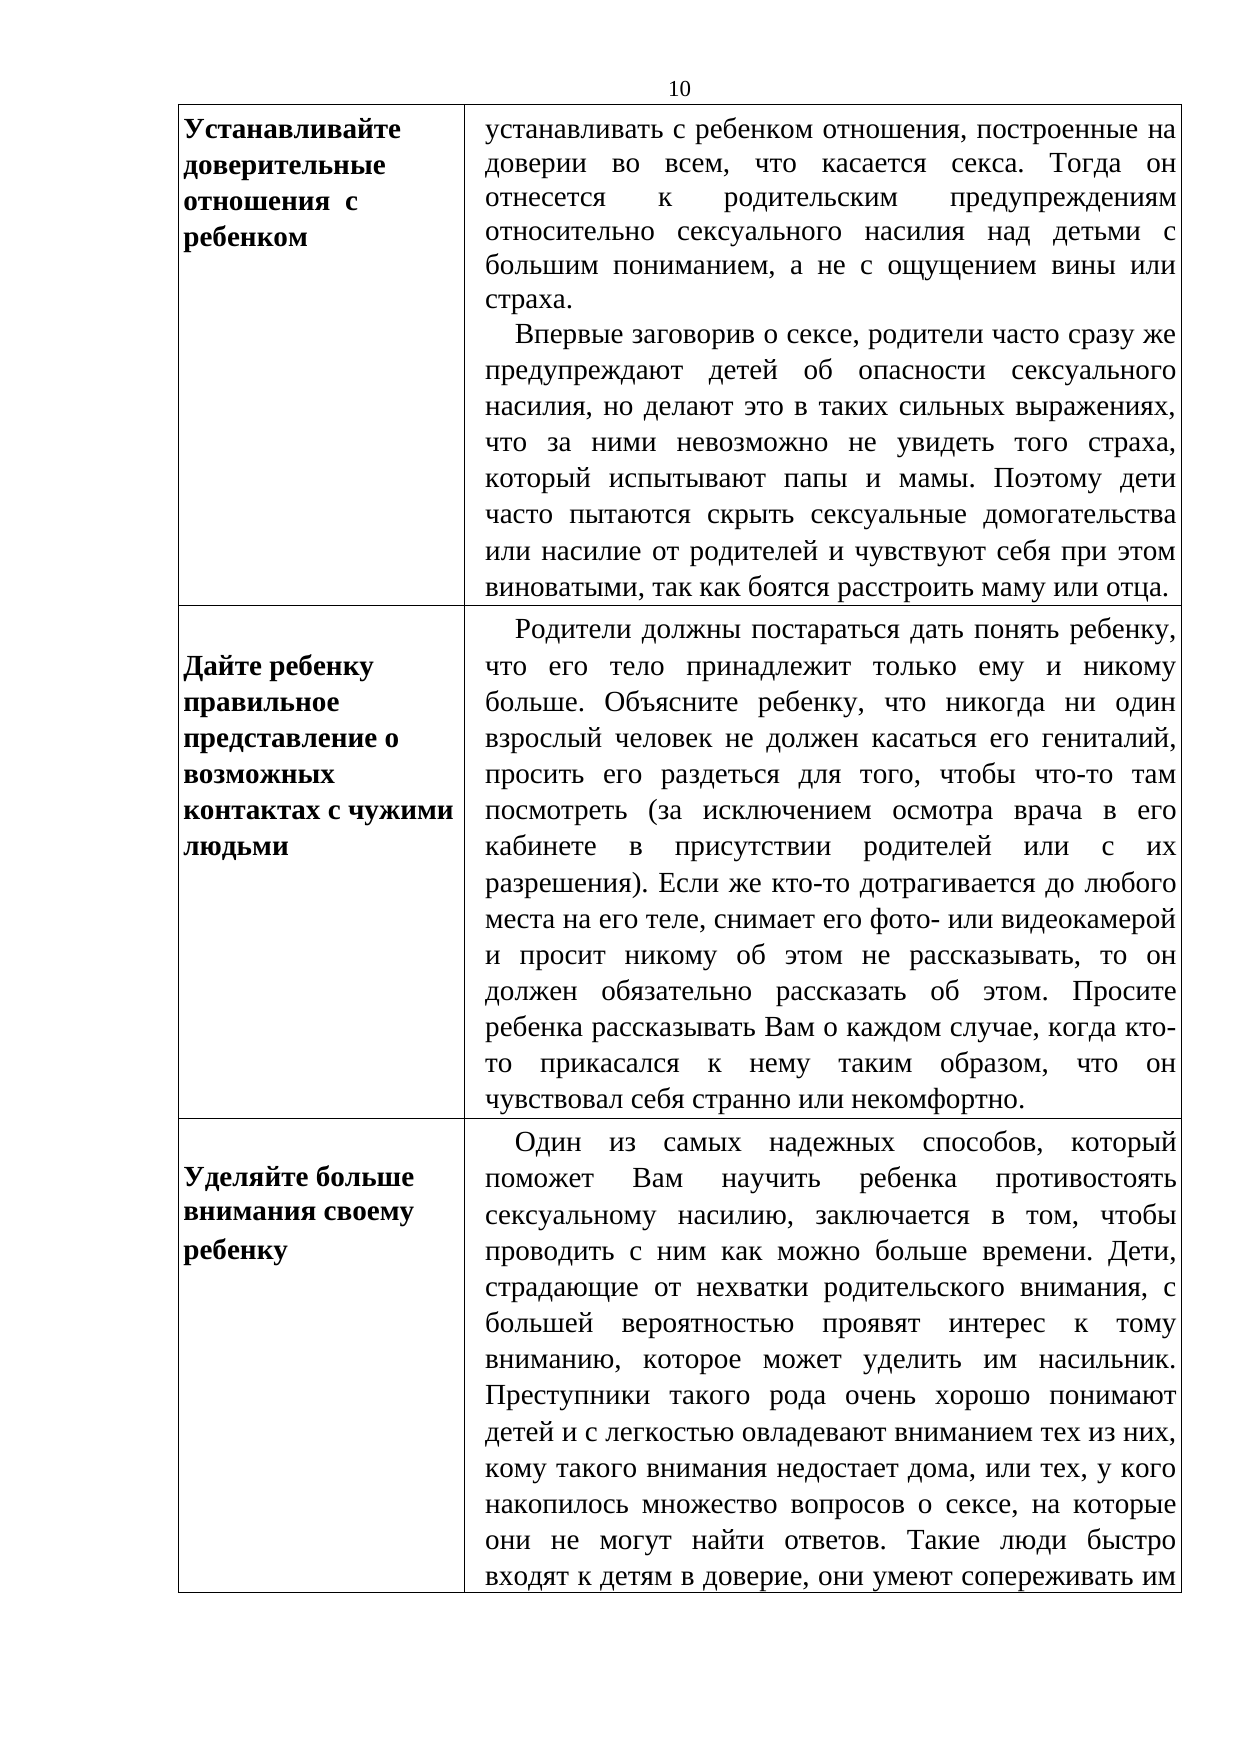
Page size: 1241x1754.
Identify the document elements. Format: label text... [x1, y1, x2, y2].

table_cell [179, 1119, 464, 1592]
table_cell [465, 1119, 1181, 1592]
table_cell Дайте ребенку правильное представление о возможных контактах с чужими людьми [179, 606, 464, 1118]
table_cell Родители должны постараться дать понять ребенку, что его тело принадлежит только ему и никому больше. Объясните ребенку, что никогда ни один взрослый человек не должен касаться его гениталий, просить его раздеться для того, чтобы что-то там посмотреть (за исключением осмотра врача в его кабинете в присутствии родителей или с их разрешения). Если же кто-то дотрагивается до любого места на его теле, снимает его фото- или видеокамерой и просит никому об этом не рассказывать, то он должен обязательно рассказать об этом. Просите ребенка рассказывать Вам о каждом случае, когда кто-то прикасался к нему таким образом, что он чувствовал себя странно или некомфортно. [465, 606, 1181, 1118]
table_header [179, 105, 464, 605]
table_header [465, 105, 1181, 605]
